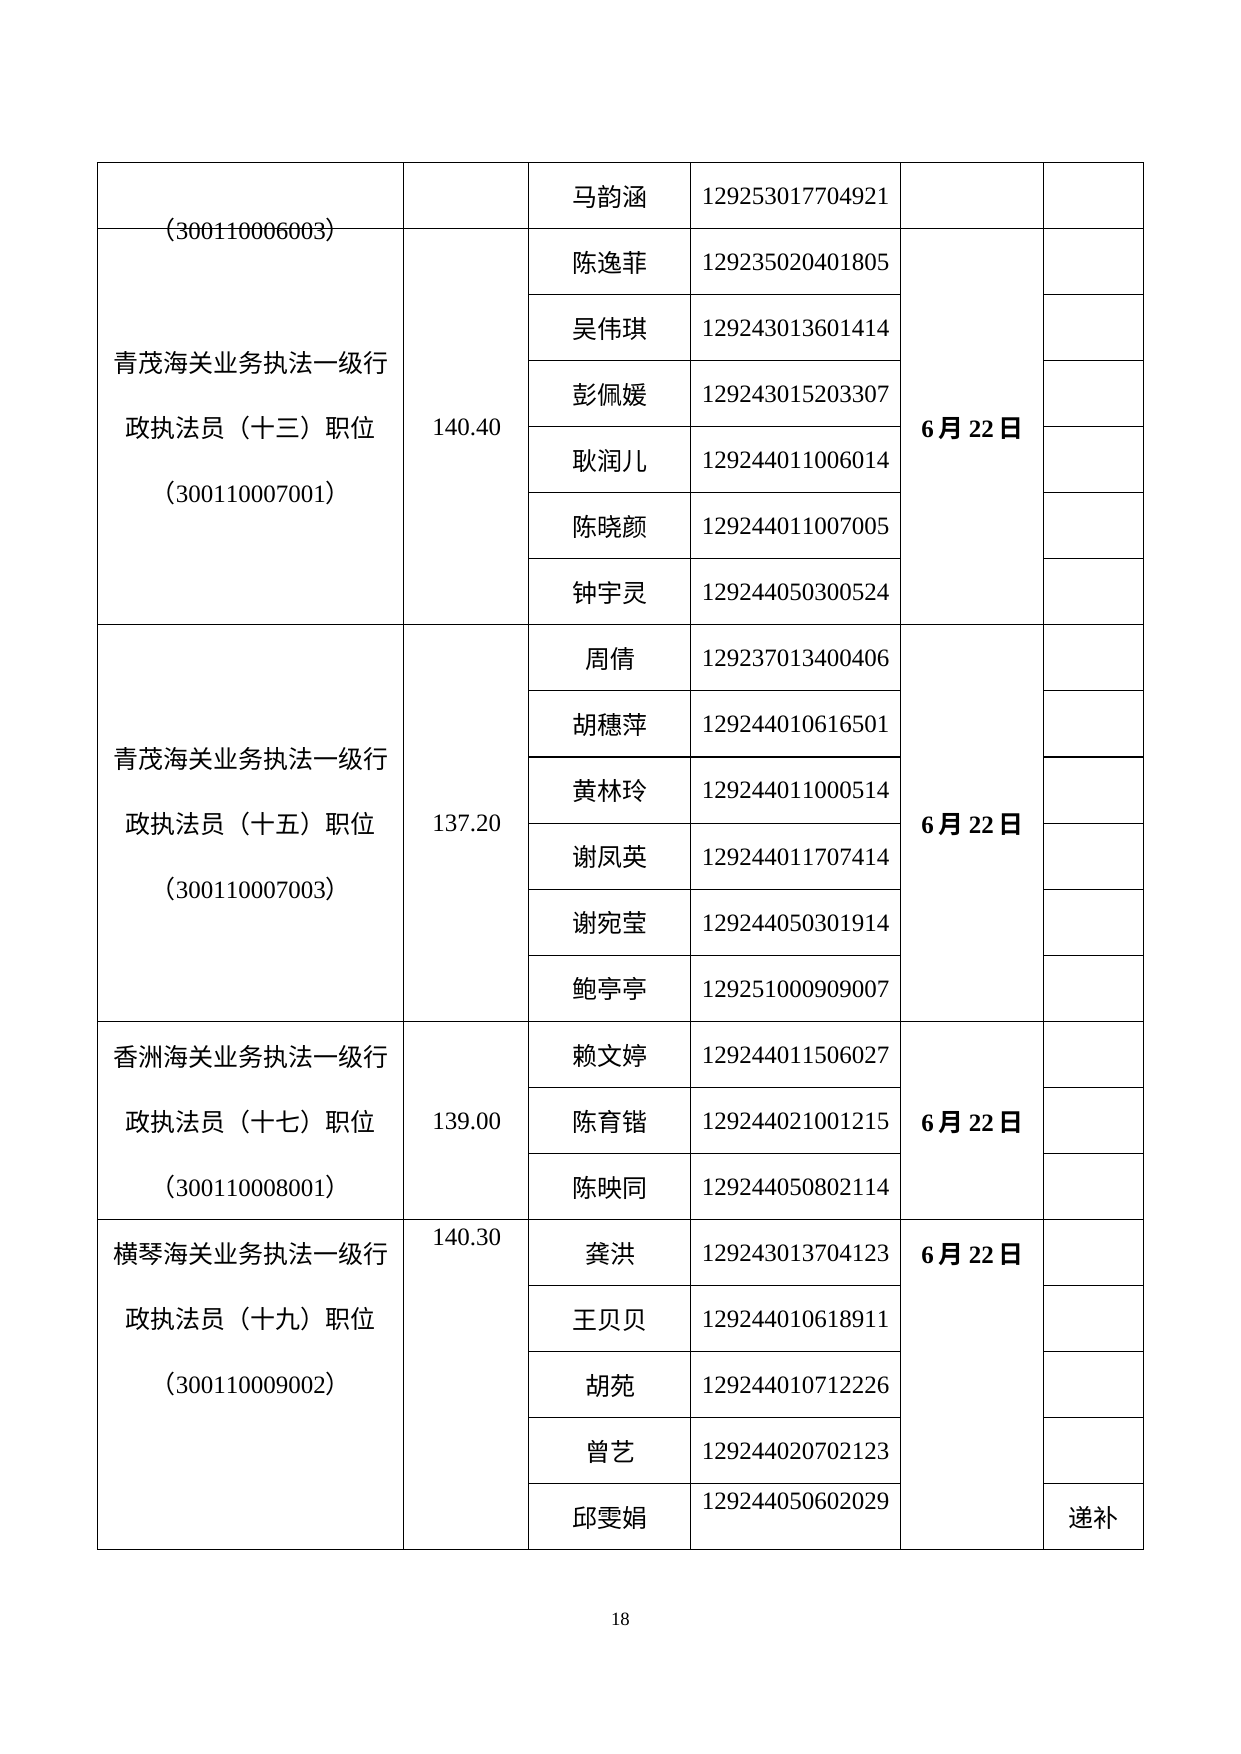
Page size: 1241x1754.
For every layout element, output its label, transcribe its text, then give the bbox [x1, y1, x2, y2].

table_cell 129244011007005 [691, 493, 900, 558]
table_cell 129244050300524 [691, 559, 900, 624]
table_cell [1044, 163, 1143, 228]
table_cell 横琴海关业务执法一级行政执法员（十九）职位（300110009002） [98, 1220, 403, 1549]
table_cell 129251000909007 [691, 956, 900, 1021]
table_cell [1044, 758, 1143, 822]
table_cell 周倩 [529, 625, 690, 690]
table_cell [1044, 559, 1143, 624]
table_cell 陈逸菲 [529, 229, 690, 294]
table_cell 龚洪 [529, 1220, 690, 1285]
table_cell 钟宇灵 [529, 559, 690, 624]
table_cell 129244021001215 [691, 1088, 900, 1153]
table_cell 黄林玲 [529, 758, 690, 822]
table_cell 129243013601414 [691, 295, 900, 360]
table_cell 129243013704123 [691, 1220, 900, 1285]
table_cell [1044, 493, 1143, 558]
table_cell 129244010618911 [691, 1286, 900, 1351]
table_cell 陈育锴 [529, 1088, 690, 1153]
table_cell 马韵涵 [529, 163, 690, 228]
table_cell 129244011707414 [691, 824, 900, 888]
table_cell 王贝贝 [529, 1286, 690, 1351]
table_cell 6月22日 [901, 229, 1043, 624]
table_cell 129243015203307 [691, 361, 900, 426]
table_cell 140.30 [404, 1220, 528, 1549]
table_cell 6月22日 [901, 1220, 1043, 1549]
table_cell 129244011006014 [691, 427, 900, 492]
table_cell [1044, 1022, 1143, 1087]
table_cell [1044, 890, 1143, 954]
table_cell 谢凤英 [529, 824, 690, 888]
table_cell 129244050602029 [691, 1484, 900, 1549]
table_cell 139.00 [404, 1022, 528, 1219]
table_cell [1044, 361, 1143, 426]
table_cell 邱雯娟 [529, 1484, 690, 1549]
table_cell 129237013400406 [691, 625, 900, 690]
table_cell 陈映同 [529, 1154, 690, 1219]
table_cell [1044, 1286, 1143, 1351]
table_cell [1044, 295, 1143, 360]
table_cell 青茂海关业务执法一级行政执法员（十三）职位（300110007001） [98, 229, 403, 624]
table_cell 129244050301914 [691, 890, 900, 954]
table_cell [1044, 691, 1143, 756]
table_cell 香洲海关业务执法一级行政执法员（十七）职位（300110008001） [98, 1022, 403, 1219]
table_cell [1044, 625, 1143, 690]
table_cell 彭佩媛 [529, 361, 690, 426]
table_cell 140.40 [404, 229, 528, 624]
table_cell 青茂海关业务执法一级行政执法员（十五）职位（300110007003） [98, 625, 403, 1021]
table_cell [1044, 427, 1143, 492]
table_cell 129244020702123 [691, 1418, 900, 1483]
table_cell 129253017704921 [691, 163, 900, 228]
table_cell 6月22日 [901, 625, 1043, 1021]
table_cell 递补 [1044, 1484, 1143, 1549]
table_cell 胡苑 [529, 1352, 690, 1417]
table_cell 129244011000514 [691, 758, 900, 822]
table_cell 129235020401805 [691, 229, 900, 294]
table_cell [1044, 1352, 1143, 1417]
table_cell 129244010712226 [691, 1352, 900, 1417]
table_cell 鲍亭亭 [529, 956, 690, 1021]
table_cell 陈晓颜 [529, 493, 690, 558]
table_cell 曾艺 [529, 1418, 690, 1483]
table_cell 137.20 [404, 625, 528, 1021]
table_cell [1044, 824, 1143, 888]
table_cell 129244010616501 [691, 691, 900, 756]
table_cell 吴伟琪 [529, 295, 690, 360]
table_cell 谢宛莹 [529, 890, 690, 954]
table_cell 129244011506027 [691, 1022, 900, 1087]
table_cell [1044, 1220, 1143, 1285]
table_cell [1044, 1418, 1143, 1483]
table_cell [1044, 1154, 1143, 1219]
table_cell 赖文婷 [529, 1022, 690, 1087]
table_cell 129244050802114 [691, 1154, 900, 1219]
table_cell 胡穗萍 [529, 691, 690, 756]
table_cell 耿润儿 [529, 427, 690, 492]
table_cell [1044, 956, 1143, 1021]
table_cell 6月22日 [901, 1022, 1043, 1219]
table_cell [1044, 229, 1143, 294]
table_cell [1044, 1088, 1143, 1153]
